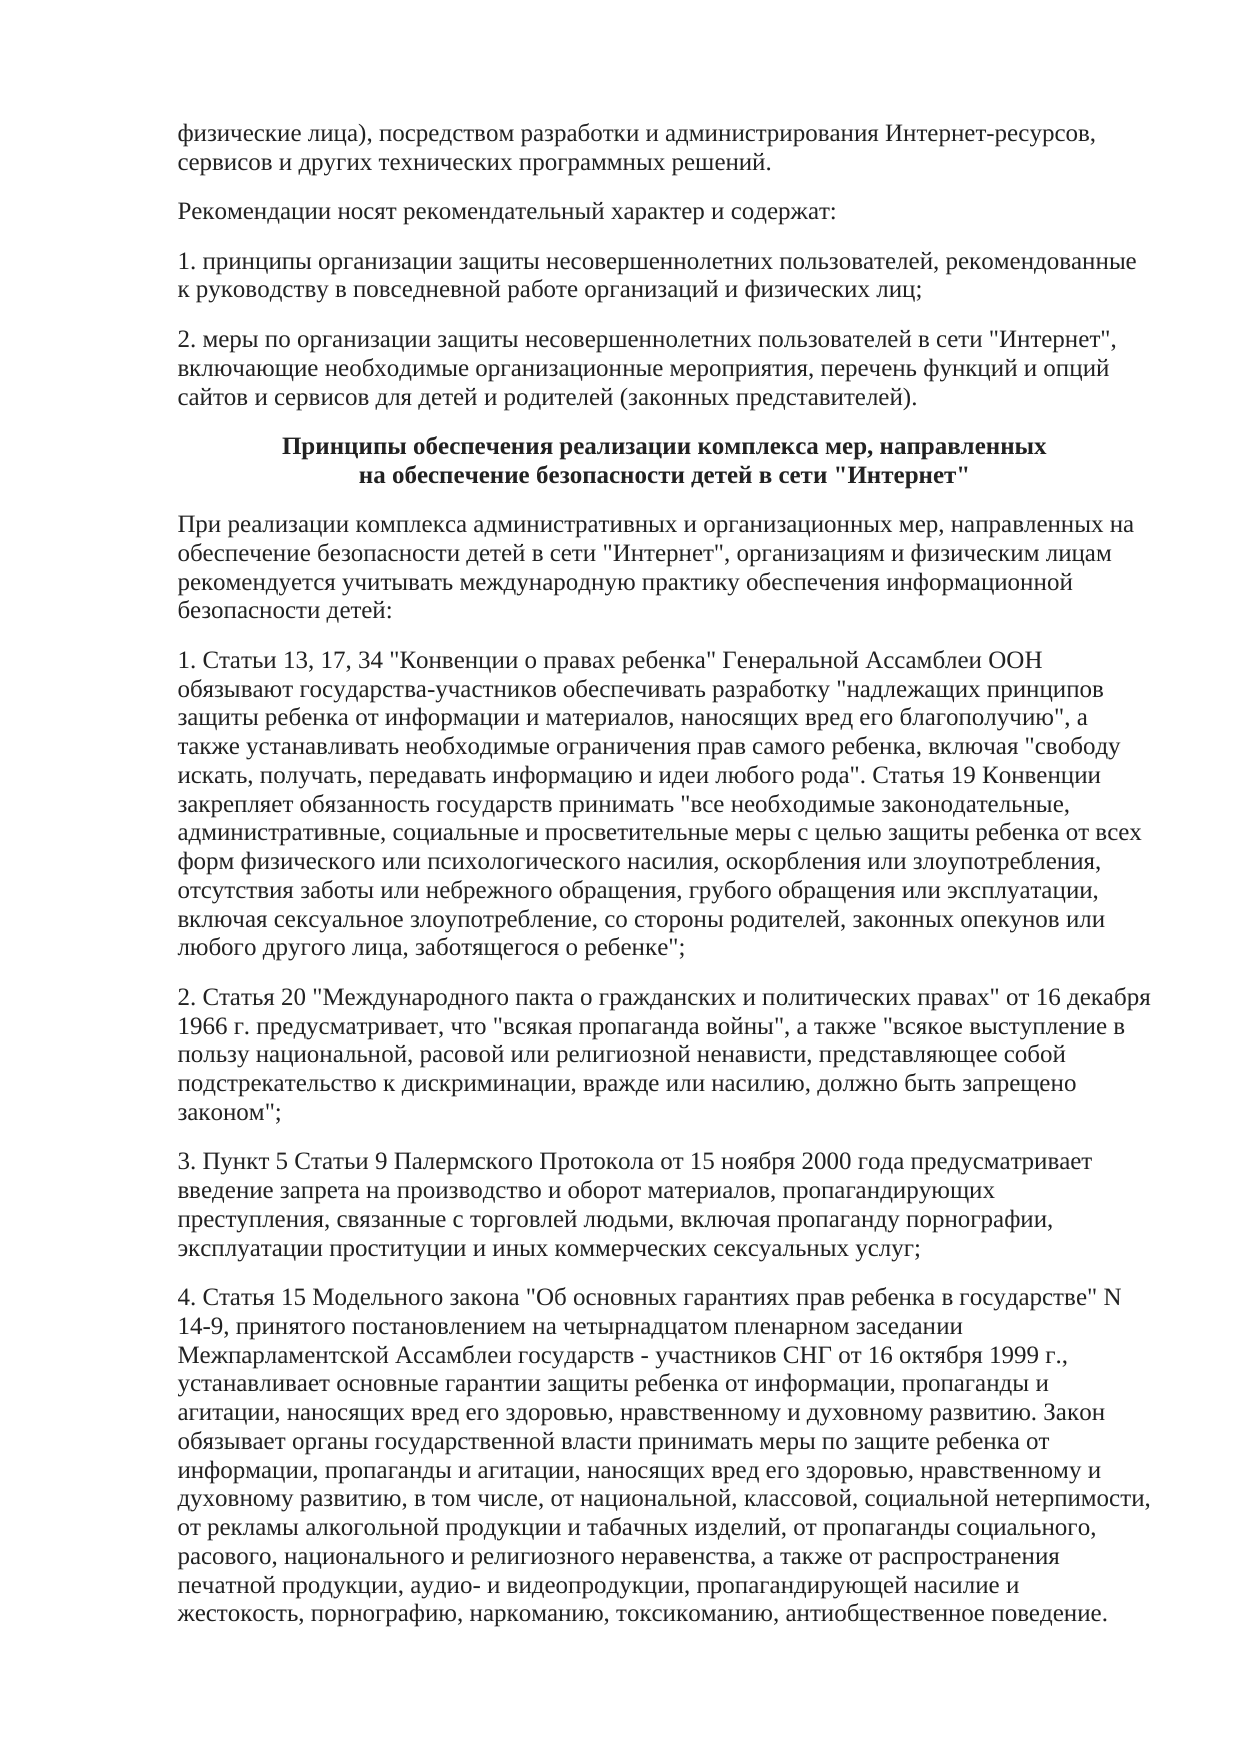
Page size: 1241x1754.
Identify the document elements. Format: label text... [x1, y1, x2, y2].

text 2. меры по организации защиты несовершеннолетних пользователей в сети "Интернет", включающие необходимые организационные мероприятия, перечень функций и опций сайтов и сервисов для детей и родителей (законных представителей). [177, 324, 1152, 410]
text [177, 118, 1152, 176]
text 3. Пункт 5 Статьи 9 Палермского Протокола от 15 ноября 2000 года предусматривает введение запрета на производство и оборот материалов, пропагандирующих преступления, связанные с торговлей людьми, включая пропаганду порнографии, эксплуатации проституции и иных коммерческих сексуальных услуг; [177, 1146, 1152, 1261]
text 4. Статья 15 Модельного закона "Об основных гарантиях прав ребенка в государстве" N 14-9, принятого постановлением на четырнадцатом пленарном заседании Межпарламентской Ассамблеи государств - участников СНГ от 16 октября 1999 г., устанавливает основные гарантии защиты ребенка от информации, пропаганды и агитации, наносящих вред его здоровью, нравственному и духовному развитию. Закон обязывает органы государственной власти принимать меры по защите ребенка от информации, пропаганды и агитации, наносящих вред его здоровью, нравственному и духовному развитию, в том числе, от национальной, классовой, социальной нетерпимости, от рекламы алкогольной продукции и табачных изделий, от пропаганды социального, расового, национального и религиозного неравенства, а также от распространения печатной продукции, аудио- и видеопродукции, пропагандирующей насилие и жестокость, порнографию, наркоманию, токсикоманию, антиобщественное поведение. [177, 1282, 1152, 1627]
text При реализации комплекса административных и организационных мер, направленных на обеспечение безопасности детей в сети "Интернет", организациям и физическим лицам рекомендуется учитывать международную практику обеспечения информационной безопасности детей: [177, 509, 1152, 624]
text 2. Статья 20 "Международного пакта о гражданских и политических правах" от 16 декабря 1966 г. предусматривает, что "всякая пропаганда войны", а также "всякое выступление в пользу национальной, расовой или религиозной ненависти, представляющее собой подстрекательство к дискриминации, вражде или насилию, должно быть запрещено законом"; [177, 982, 1152, 1126]
text 1. принципы организации защиты несовершеннолетних пользователей, рекомендованные к руководству в повседневной работе организаций и физических лиц; [177, 246, 1152, 303]
text Рекомендации носят рекомендательный характер и содержат: [177, 196, 1152, 225]
text 1. Статьи 13, 17, 34 "Конвенции о правах ребенка" Генеральной Ассамблеи ООН обязывают государства-участников обеспечивать разработку "надлежащих принципов защиты ребенка от информации и материалов, наносящих вред его благополучию", а также устанавливать необходимые ограничения прав самого ребенка, включая "свободу искать, получать, передавать информацию и идеи любого рода". Статья 19 Конвенции закрепляет обязанность государств принимать "все необходимые законодательные, административные, социальные и просветительные меры с целью защиты ребенка от всех форм физического или психологического насилия, оскорбления или злоупотребления, отсутствия заботы или небрежного обращения, грубого обращения или эксплуатации, включая сексуальное злоупотребление, со стороны родителей, законных опекунов или любого другого лица, заботящегося о ребенке"; [177, 645, 1152, 961]
text Принципы обеспечения реализации комплекса мер, направленных на обеспечение безопасности детей в сети "Интернет" [177, 431, 1152, 488]
